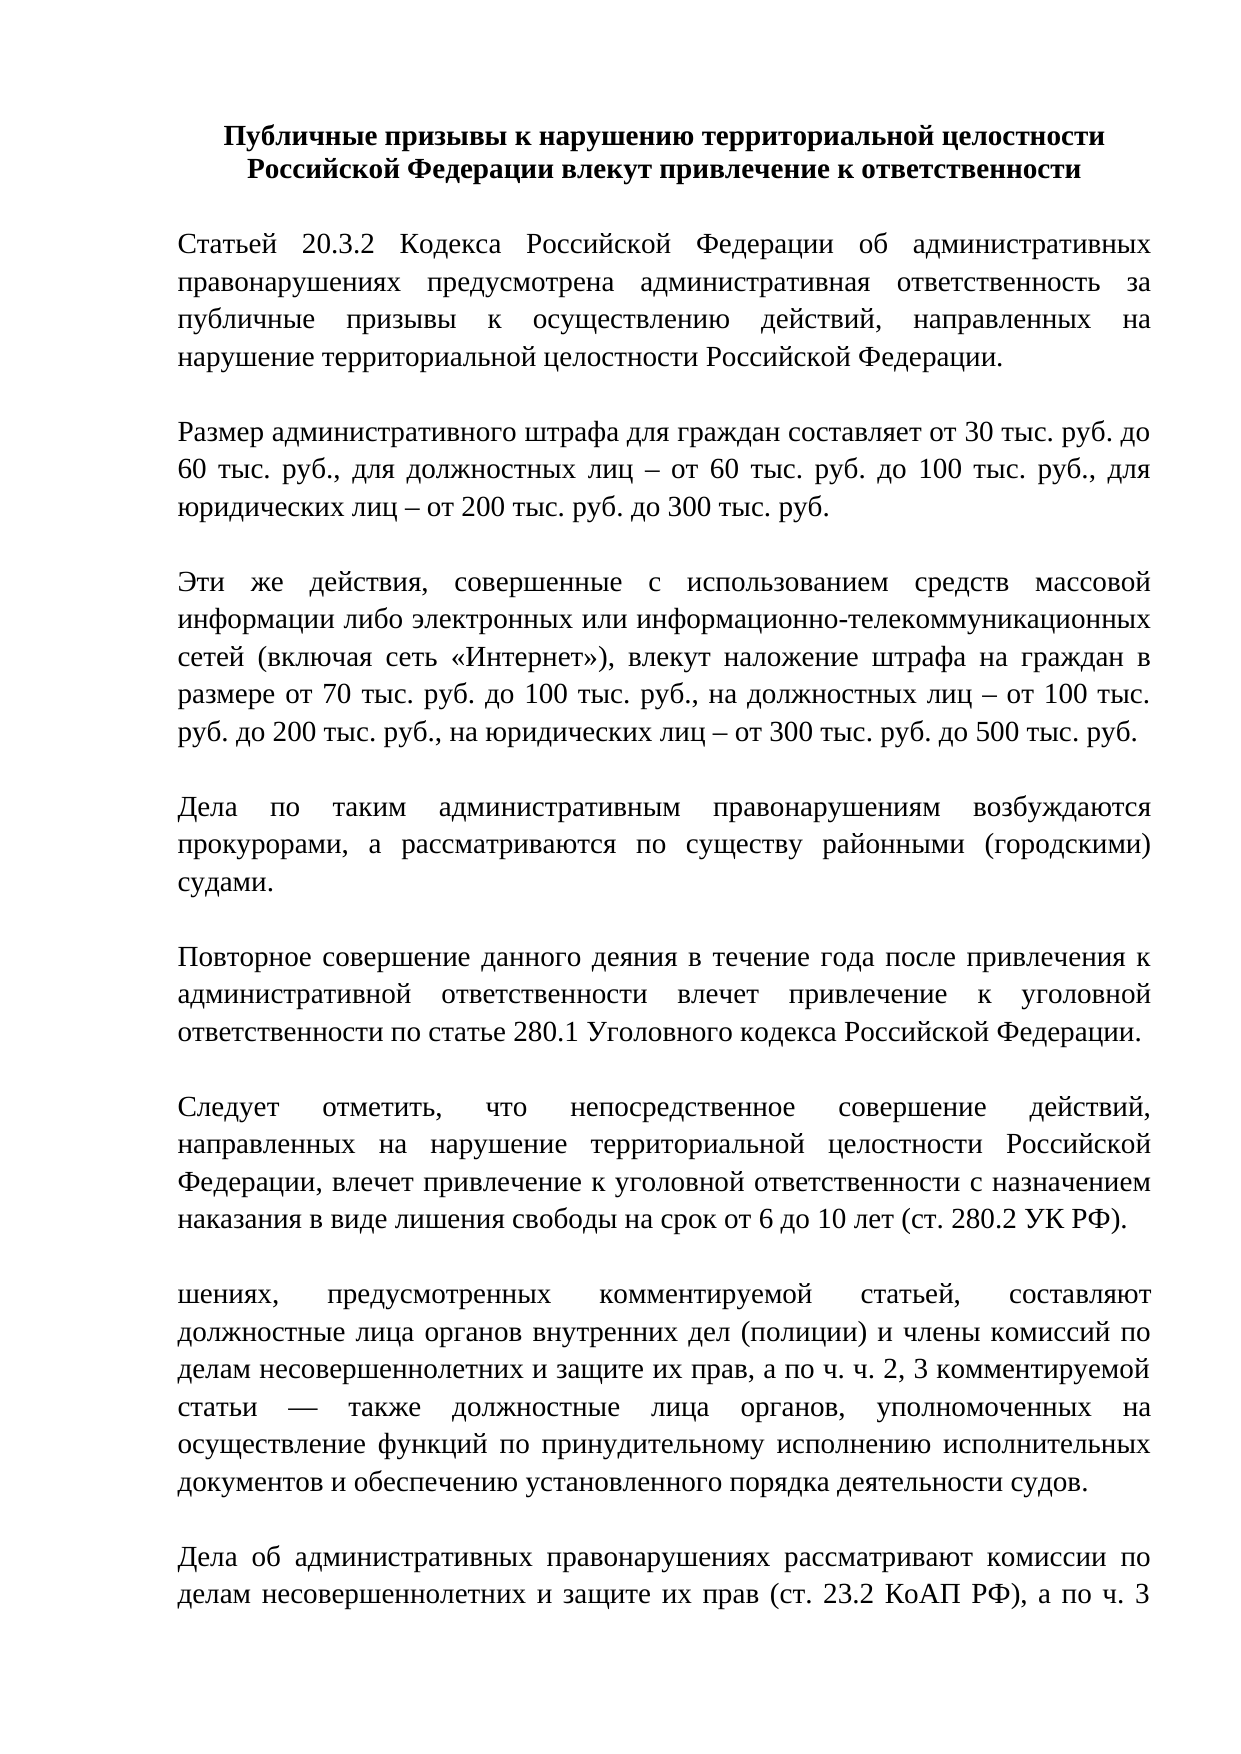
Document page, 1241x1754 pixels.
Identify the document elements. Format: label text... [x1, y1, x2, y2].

text Дела по таким административным правонарушениям возбуждаются прокурорами, а рассматриваются по существу районными (городскими) судами. [177, 785, 1152, 898]
text Статьей 20.3.2 Кодекса Российской Федерации об административных правонарушениях предусмотрена административная ответственность за публичные призывы к осуществлению действий, направленных на нарушение территориальной целостности Российской Федерации. [177, 223, 1152, 373]
text Размер административного штрафа для граждан составляет от 30 тыс. руб. до 60 тыс. руб., для должностных лиц – от 60 тыс. руб. до 100 тыс. руб., для юридических лиц – от 200 тыс. руб. до 300 тыс. руб. [177, 410, 1152, 523]
subtitle Публичные призывы к нарушению территориальной целостности Российской Федерации влекут привлечение к ответственности [177, 118, 1152, 185]
text Следует отметить, что непосредственное совершение действий, направленных на нарушение территориальной целостности Российской Федерации, влечет привлечение к уголовной ответственности с назначением наказания в виде лишения свободы на срок от 6 до 10 лет (ст. 280.2 УК РФ). [177, 1085, 1152, 1235]
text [177, 1535, 1152, 1610]
text Эти же действия, совершенные с использованием средств массовой информации либо электронных или информационно-телекоммуникационных сетей (включая сеть «Интернет»), влекут наложение штрафа на граждан в размере от 70 тыс. руб. до 100 тыс. руб., на должностных лиц – от 100 тыс. руб. до 200 тыс. руб., на юридических лиц – от 300 тыс. руб. до 500 тыс. руб. [177, 560, 1152, 748]
text шениях, предусмотренных комментируемой статьей, составляют должностные лица органов внутренних дел (полиции) и члены комиссий по делам несовершеннолетних и защите их прав, а по ч. ч. 2, 3 комментируемой статьи — также должностные лица органов, уполномоченных на осуществление функций по принудительному исполнению исполнительных документов и обеспечению установленного порядка деятельности судов. [177, 1273, 1152, 1498]
text Повторное совершение данного деяния в течение года после привлечения к административной ответственности влечет привлечение к уголовной ответственности по статье 280.1 Уголовного кодекса Российской Федерации. [177, 935, 1152, 1048]
